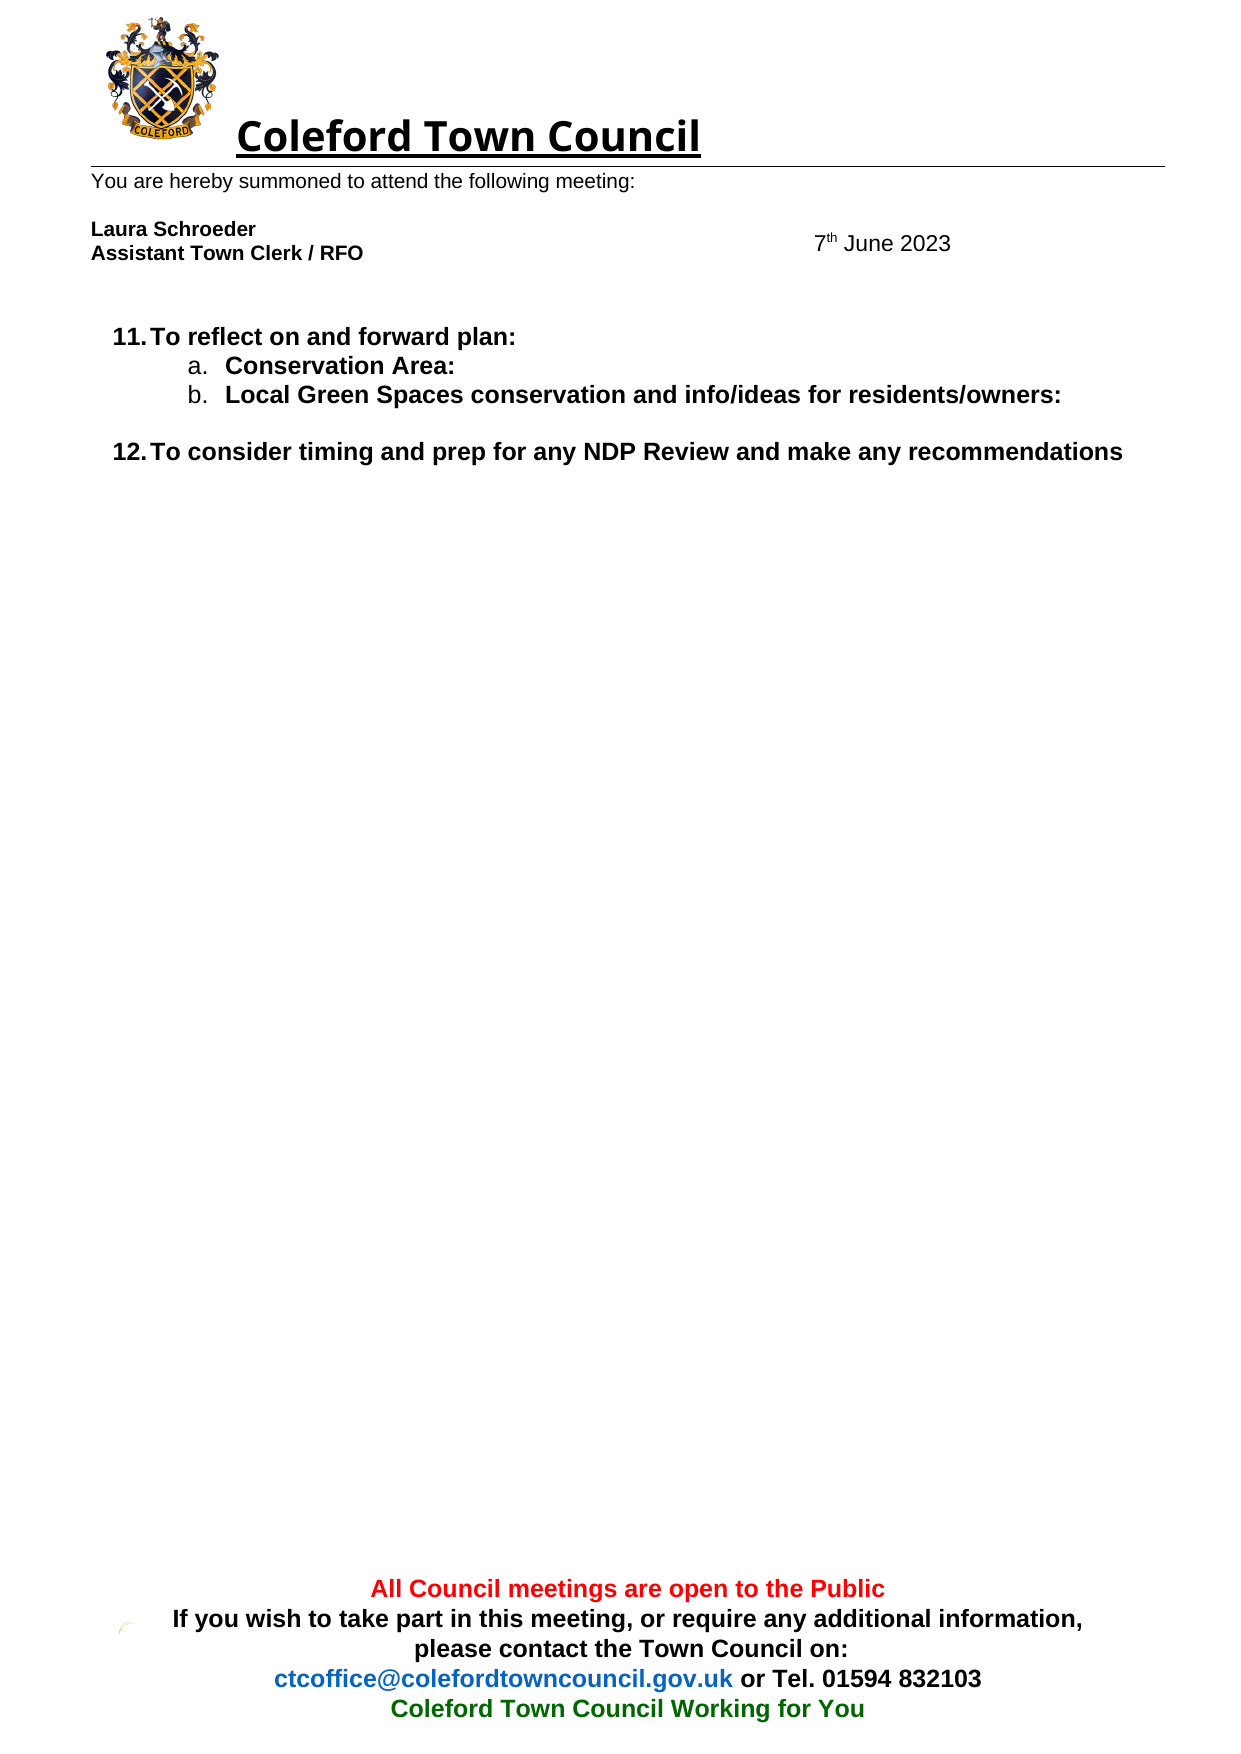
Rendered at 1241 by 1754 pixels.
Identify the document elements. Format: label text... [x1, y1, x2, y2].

list To consider timing and prep for any NDP Review and make any recommendations [112, 437, 1165, 466]
list To reflect on and forward plan: [112, 322, 1165, 351]
list Conservation Area: [187, 351, 1165, 379]
list Local Green Spaces conservation and info/ideas for residents/owners: [187, 379, 1165, 408]
picture [90, 6, 236, 152]
